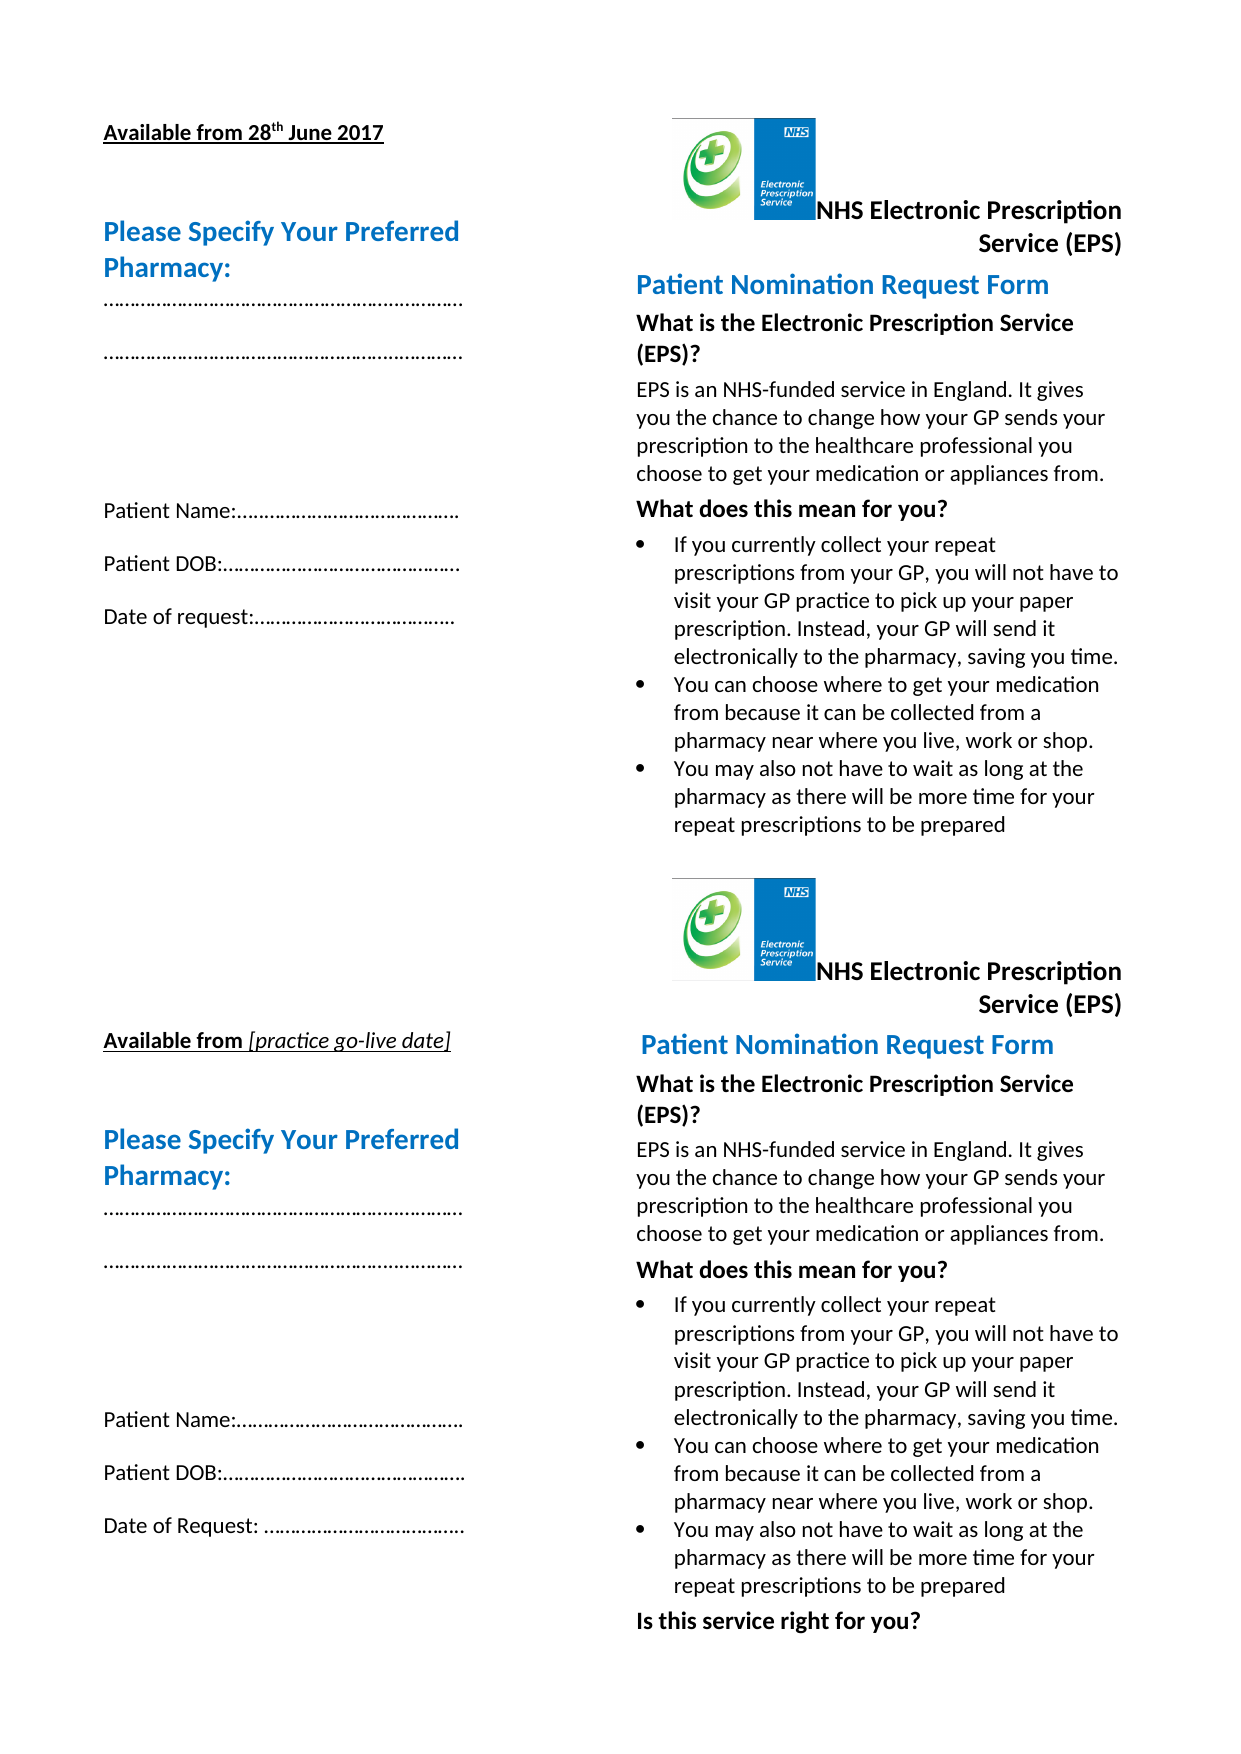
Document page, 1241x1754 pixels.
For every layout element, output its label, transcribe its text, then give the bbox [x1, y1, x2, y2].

text What does this mean for you? [636, 1254, 1122, 1284]
list You may also not have to wait as long at the pharmacy as there will be more time for your repeat prescriptions to be prepared [636, 1515, 1122, 1599]
text EPS is an NHS-funded service in . It gives you the chance to change how your GP sends your prescription to the healthcare professional you choose to get your medication or appliances from. [636, 1136, 1122, 1248]
text Patient DOB:………………………………………. [103, 1458, 589, 1486]
text Available from [practice go-live date] [103, 1027, 589, 1054]
text Patient Name: …..………………………………. [103, 496, 589, 524]
text Is this service right for you? [636, 1605, 1122, 1636]
text ………………………………………………..………… [103, 284, 589, 312]
text What does this mean for you? [636, 493, 1122, 524]
text Patient Nomination Request Form [636, 266, 1122, 301]
text Available from 28th June 2017 [103, 118, 589, 146]
text EPS is an NHS-funded service in . It gives you the chance to change how your GP sends your prescription to the healthcare professional you choose to get your medication or appliances from. [636, 375, 1122, 487]
text ………………………………………………..………… [103, 1193, 589, 1221]
text ………………………………………………..………… [103, 1246, 589, 1274]
text Please Specify Your Preferred Pharmacy: [103, 213, 589, 284]
text What is the Electronic Prescription Service (EPS)? [636, 308, 1122, 369]
text Date of Request: ……………………………….. [103, 1511, 589, 1539]
list You can choose where to get your medication from because it can be collected from a pharmacy near where you live, work or shop. [636, 670, 1122, 754]
text Patient DOB:……………………………………… [103, 549, 589, 577]
text NHS Electronic Prescription Service (EPS) [636, 118, 1122, 259]
text What is the Electronic Prescription Service (EPS)? [636, 1068, 1122, 1129]
text Patient Name:……………………………………. [103, 1405, 589, 1433]
text Patient Nomination Request Form [636, 1026, 1122, 1062]
text NHS Electronic Prescription Service (EPS) [636, 879, 1122, 1020]
list You may also not have to wait as long at the pharmacy as there will be more time for your repeat prescriptions to be prepared [636, 754, 1122, 838]
list You can choose where to get your medication from because it can be collected from a pharmacy near where you live, work or shop. [636, 1431, 1122, 1515]
list If you currently collect your repeat prescriptions from your GP, you will not have to visit your GP practice to pick up your paper prescription. Instead, your GP will send it electronically to the pharmacy, saving you time. [636, 530, 1122, 670]
list If you currently collect your repeat prescriptions from your GP, you will not have to visit your GP practice to pick up your paper prescription. Instead, your GP will send it electronically to the pharmacy, saving you time. [636, 1291, 1122, 1431]
text Date of request:……………………………….. [103, 602, 589, 630]
text ………………………………………………..………… [103, 337, 589, 365]
text Please Specify Your Preferred Pharmacy: [103, 1121, 589, 1193]
